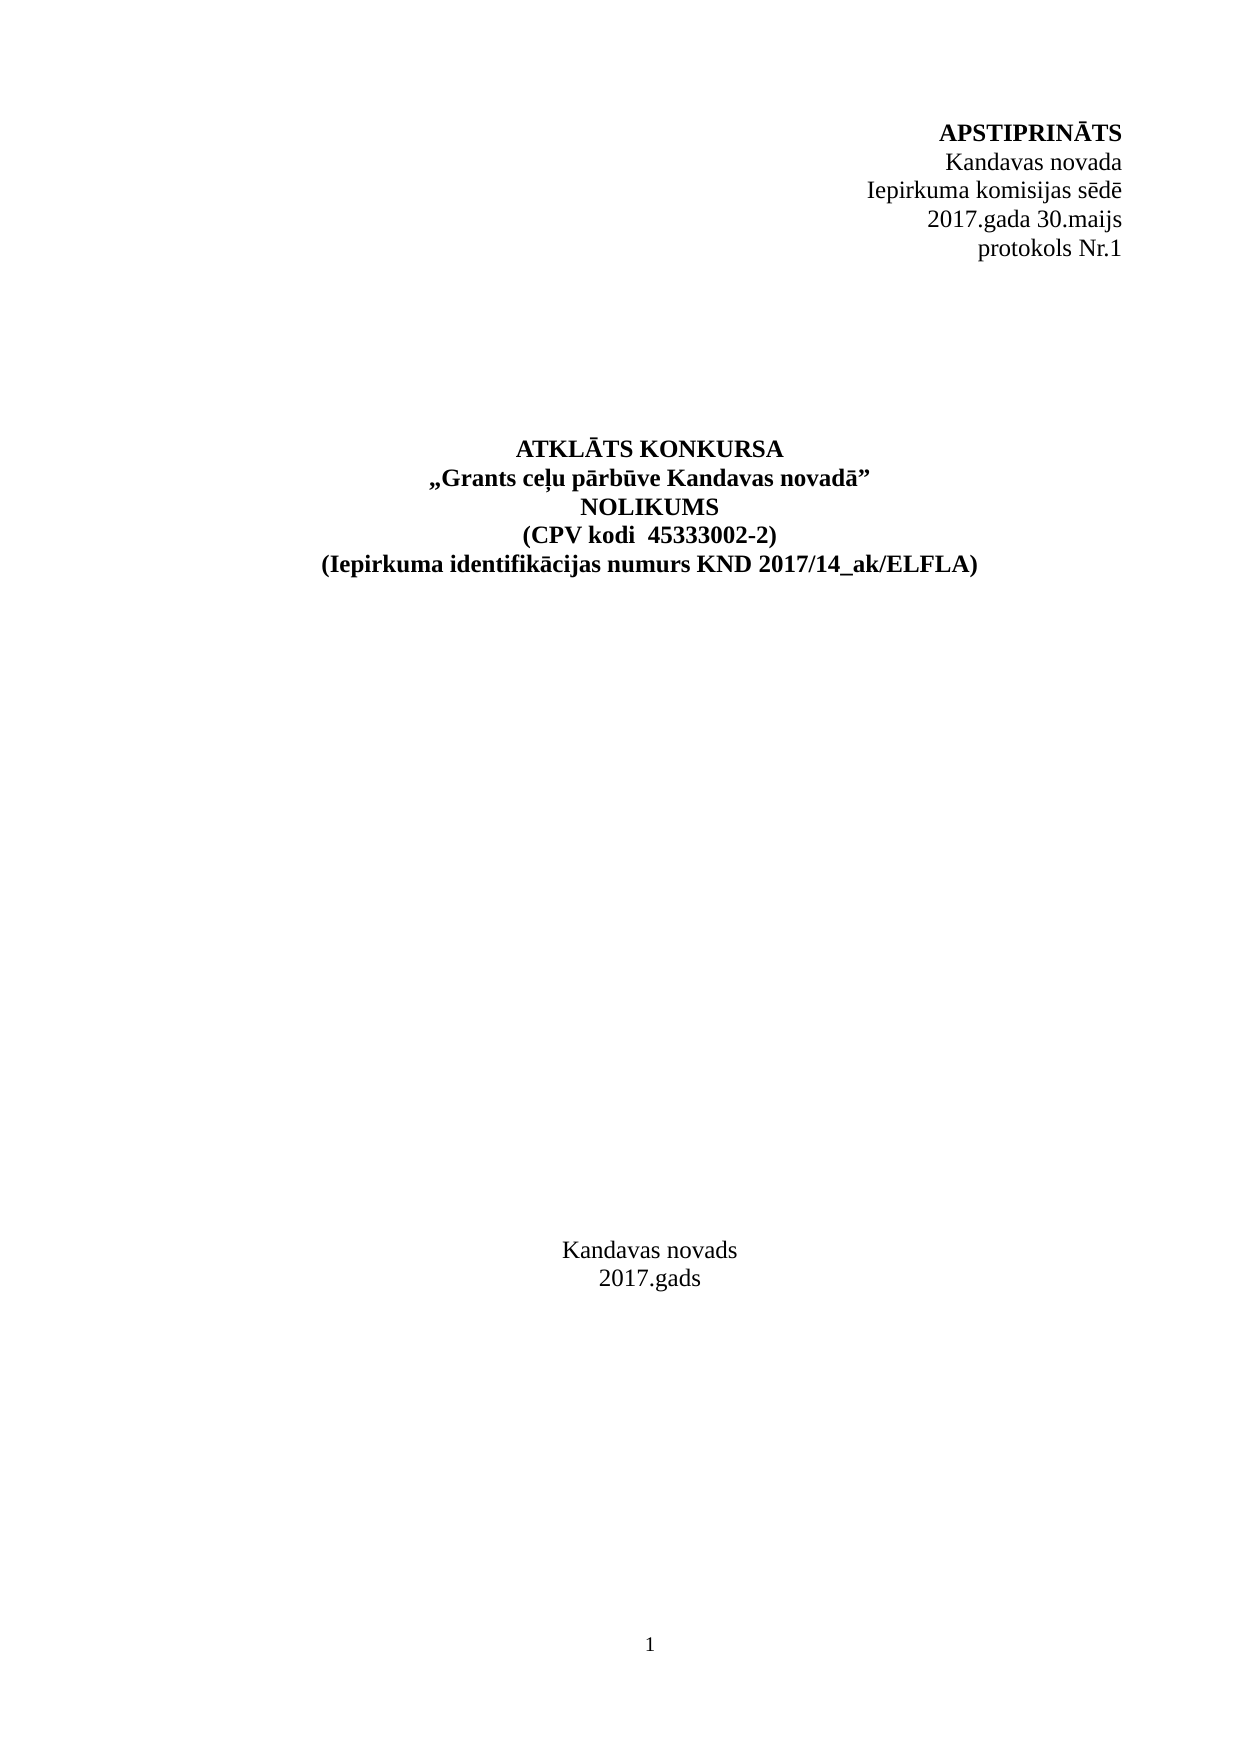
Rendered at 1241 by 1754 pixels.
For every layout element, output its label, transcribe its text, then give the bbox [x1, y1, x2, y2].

text (Iepirkuma identifikācijas numurs KND 2017/14_ak/ELFLA) [177, 549, 1122, 578]
text Iepirkuma komisijas sēdē [177, 176, 1122, 204]
text protokols Nr.1 [177, 233, 1122, 262]
text „Grants ceļu pārbūve Kandavas novadā” [177, 463, 1122, 492]
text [177, 1263, 1122, 1292]
text APSTIPRINĀTS [177, 118, 1122, 147]
text Kandavas novada [177, 147, 1122, 176]
text ATKLĀTS KONKURSA [177, 434, 1122, 463]
text 2017.gada 30.maijs [177, 204, 1122, 233]
text NOLIKUMS [177, 492, 1122, 521]
text Kandavas novads [177, 1235, 1122, 1263]
text (CPV kodi 45333002-2) [177, 521, 1122, 549]
